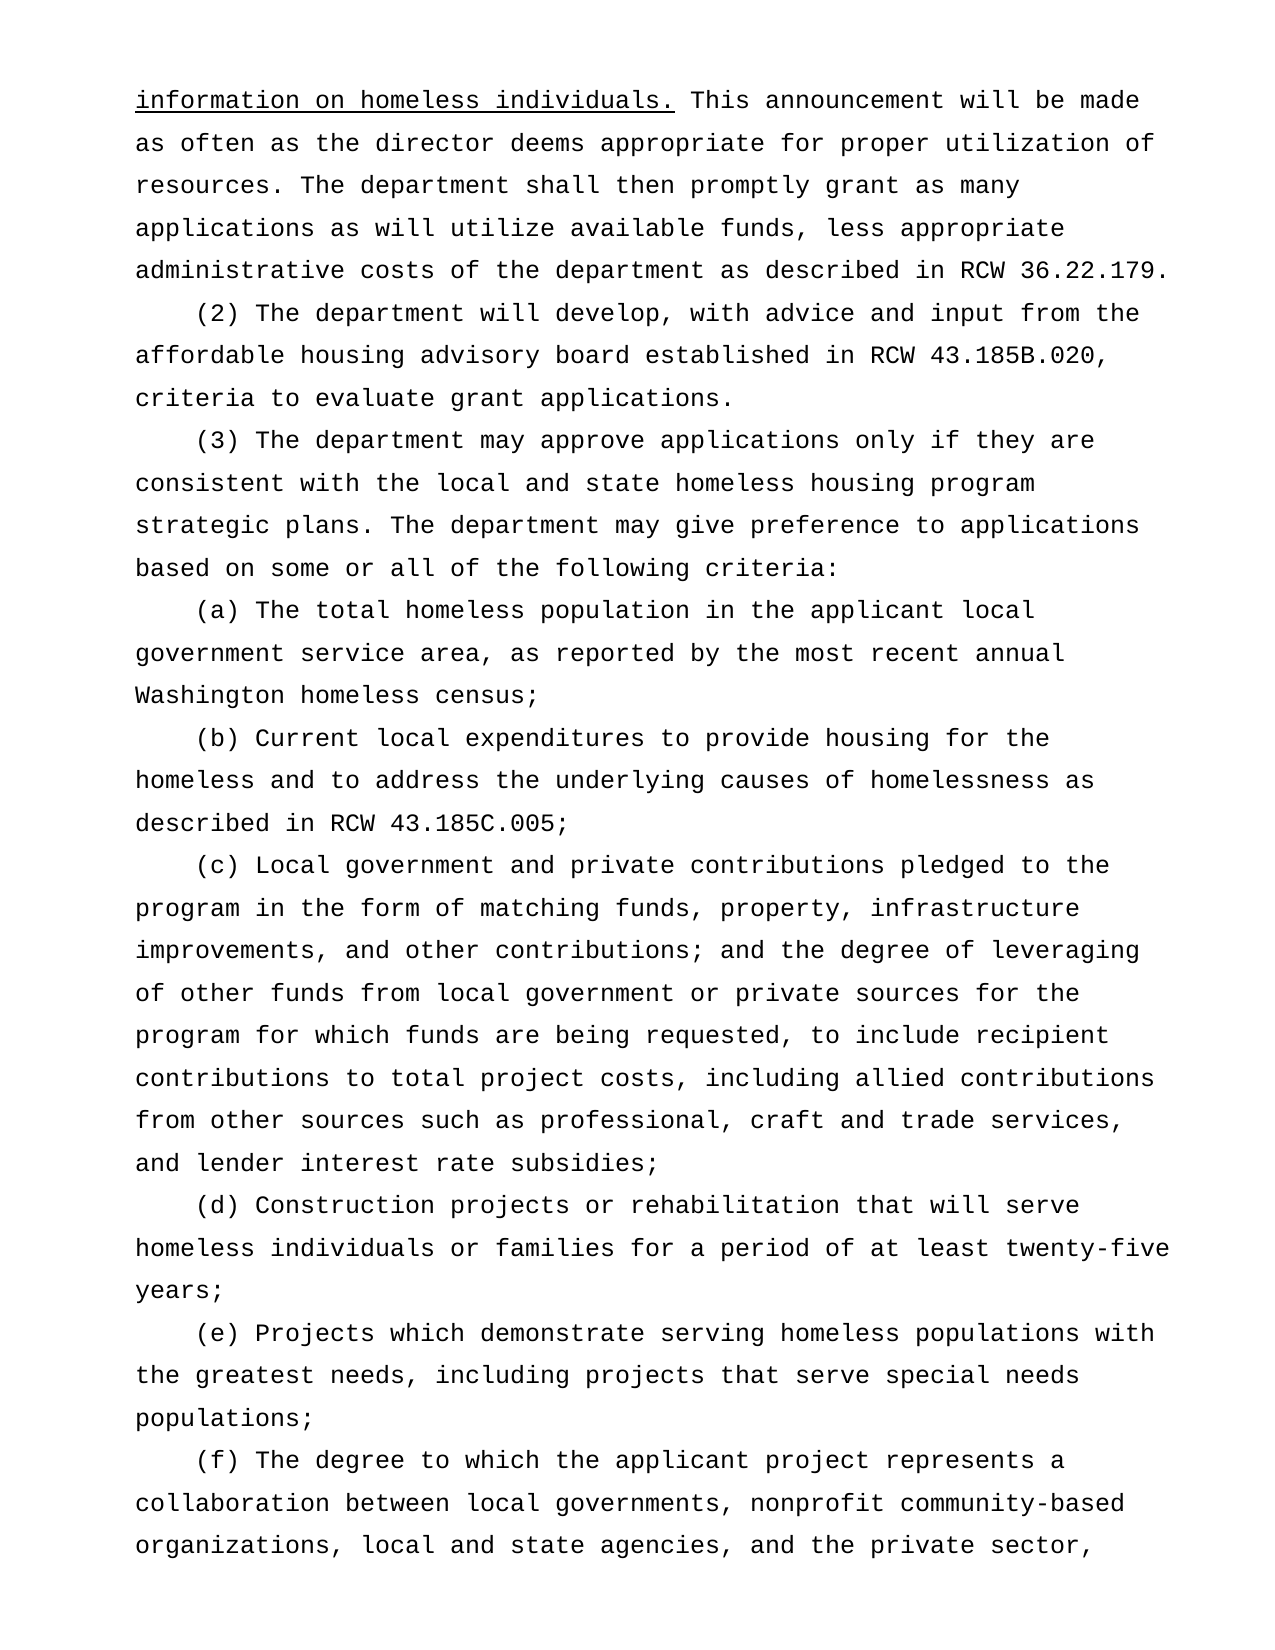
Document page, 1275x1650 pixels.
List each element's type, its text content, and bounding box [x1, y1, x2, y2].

text (e) Projects which demonstrate serving homeless populations with the greatest needs, including projects that serve special needs populations; [135, 1307, 1170, 1435]
text (c) Local government and private contributions pledged to the program in the form of matching funds, property, infrastructure improvements, and other contributions; and the degree of leveraging of other funds from local government or private sources for the program for which funds are being requested, to include recipient contributions to total project costs, including allied contributions from other sources such as professional, craft and trade services, and lender interest rate subsidies; [135, 840, 1170, 1180]
text (a) The total homeless population in the applicant local government service area, as reported by the most recent annual Washington homeless census; [135, 585, 1170, 712]
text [135, 75, 1170, 287]
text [135, 1435, 1170, 1562]
text (2) The department will develop, with advice and input from the affordable housing advisory board established in RCW 43.185B.020, criteria to evaluate grant applications. [135, 287, 1170, 415]
text (d) Construction projects or rehabilitation that will serve homeless individuals or families for a period of at least twenty-five years; [135, 1180, 1170, 1307]
text (3) The department may approve applications only if they are consistent with the local and state homeless housing program strategic plans. The department may give preference to applications based on some or all of the following criteria: [135, 415, 1170, 585]
text (b) Current local expenditures to provide housing for the homeless and to address the underlying causes of homelessness as described in RCW 43.185C.005; [135, 712, 1170, 840]
